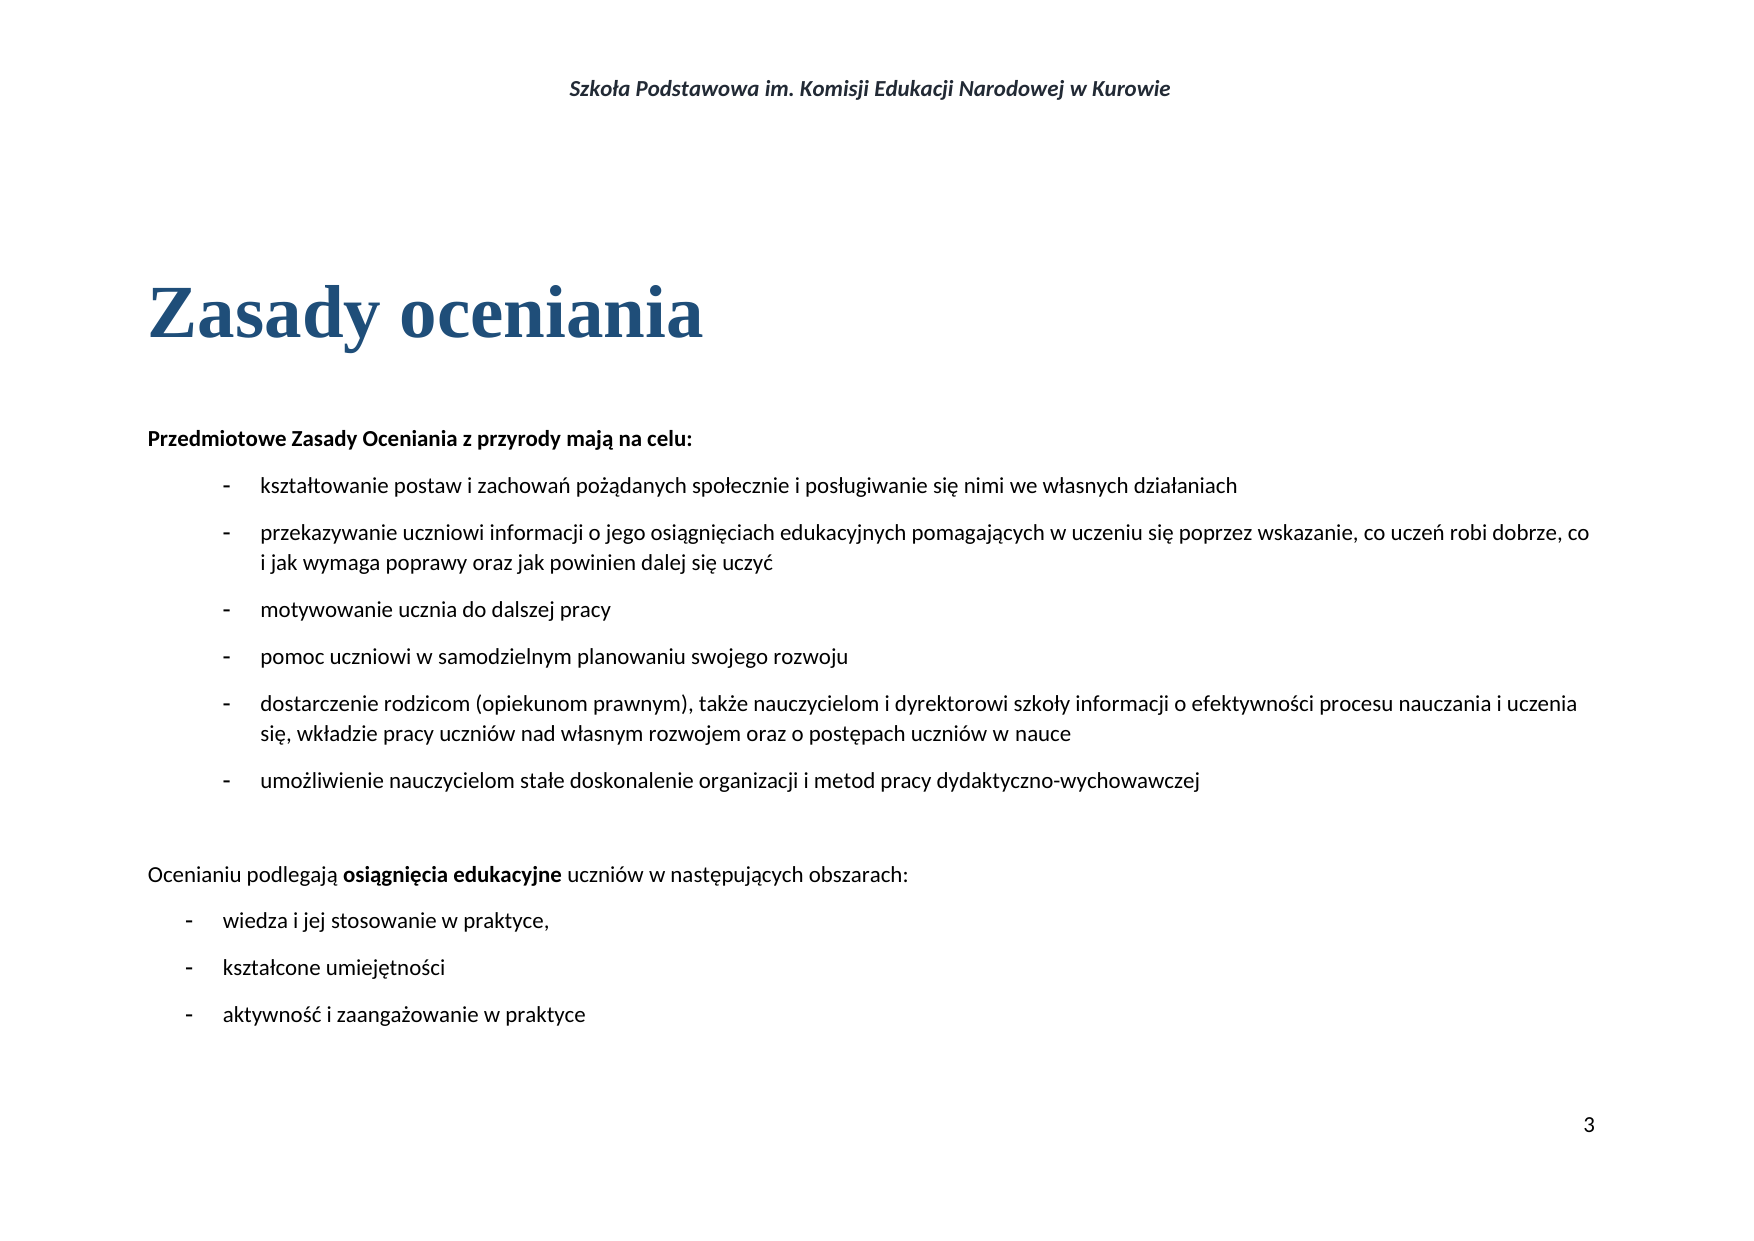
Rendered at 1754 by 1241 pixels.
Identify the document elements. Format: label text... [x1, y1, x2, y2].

list umożliwienie nauczycielom stałe doskonalenie organizacji i metod pracy dydaktyczno-wychowawczej [223, 766, 1595, 794]
list kształtowanie postaw i zachowań pożądanych społecznie i posługiwanie się nimi we własnych działaniach [223, 471, 1595, 499]
list pomoc uczniowi w samodzielnym planowaniu swojego rozwoju [223, 642, 1595, 670]
text Przedmiotowe Zasady Oceniania z przyrody mają na celu: [148, 424, 1595, 452]
list przekazywanie uczniowi informacji o jego osiągnięciach edukacyjnych pomagających w uczeniu się poprzez wskazanie, co uczeń robi dobrze, co i jak wymaga poprawy oraz jak powinien dalej się uczyć [223, 518, 1595, 576]
list wiedza i jej stosowanie w praktyce, [185, 907, 1595, 934]
list kształcone umiejętności [185, 953, 1595, 981]
list dostarczenie rodzicom (opiekunom prawnym), także nauczycielom i dyrektorowi szkoły informacji o efektywności procesu nauczania i uczenia się, wkładzie pracy uczniów nad własnym rozwojem oraz o postępach uczniów w nauce [223, 689, 1595, 747]
list motywowanie ucznia do dalszej pracy [223, 595, 1595, 623]
text Ocenianiu podlegają osiągnięcia edukacyjne uczniów w następujących obszarach: [148, 860, 1595, 888]
list aktywność i zaangażowanie w praktyce [185, 1000, 1595, 1028]
text Zasady oceniania [148, 268, 1595, 354]
